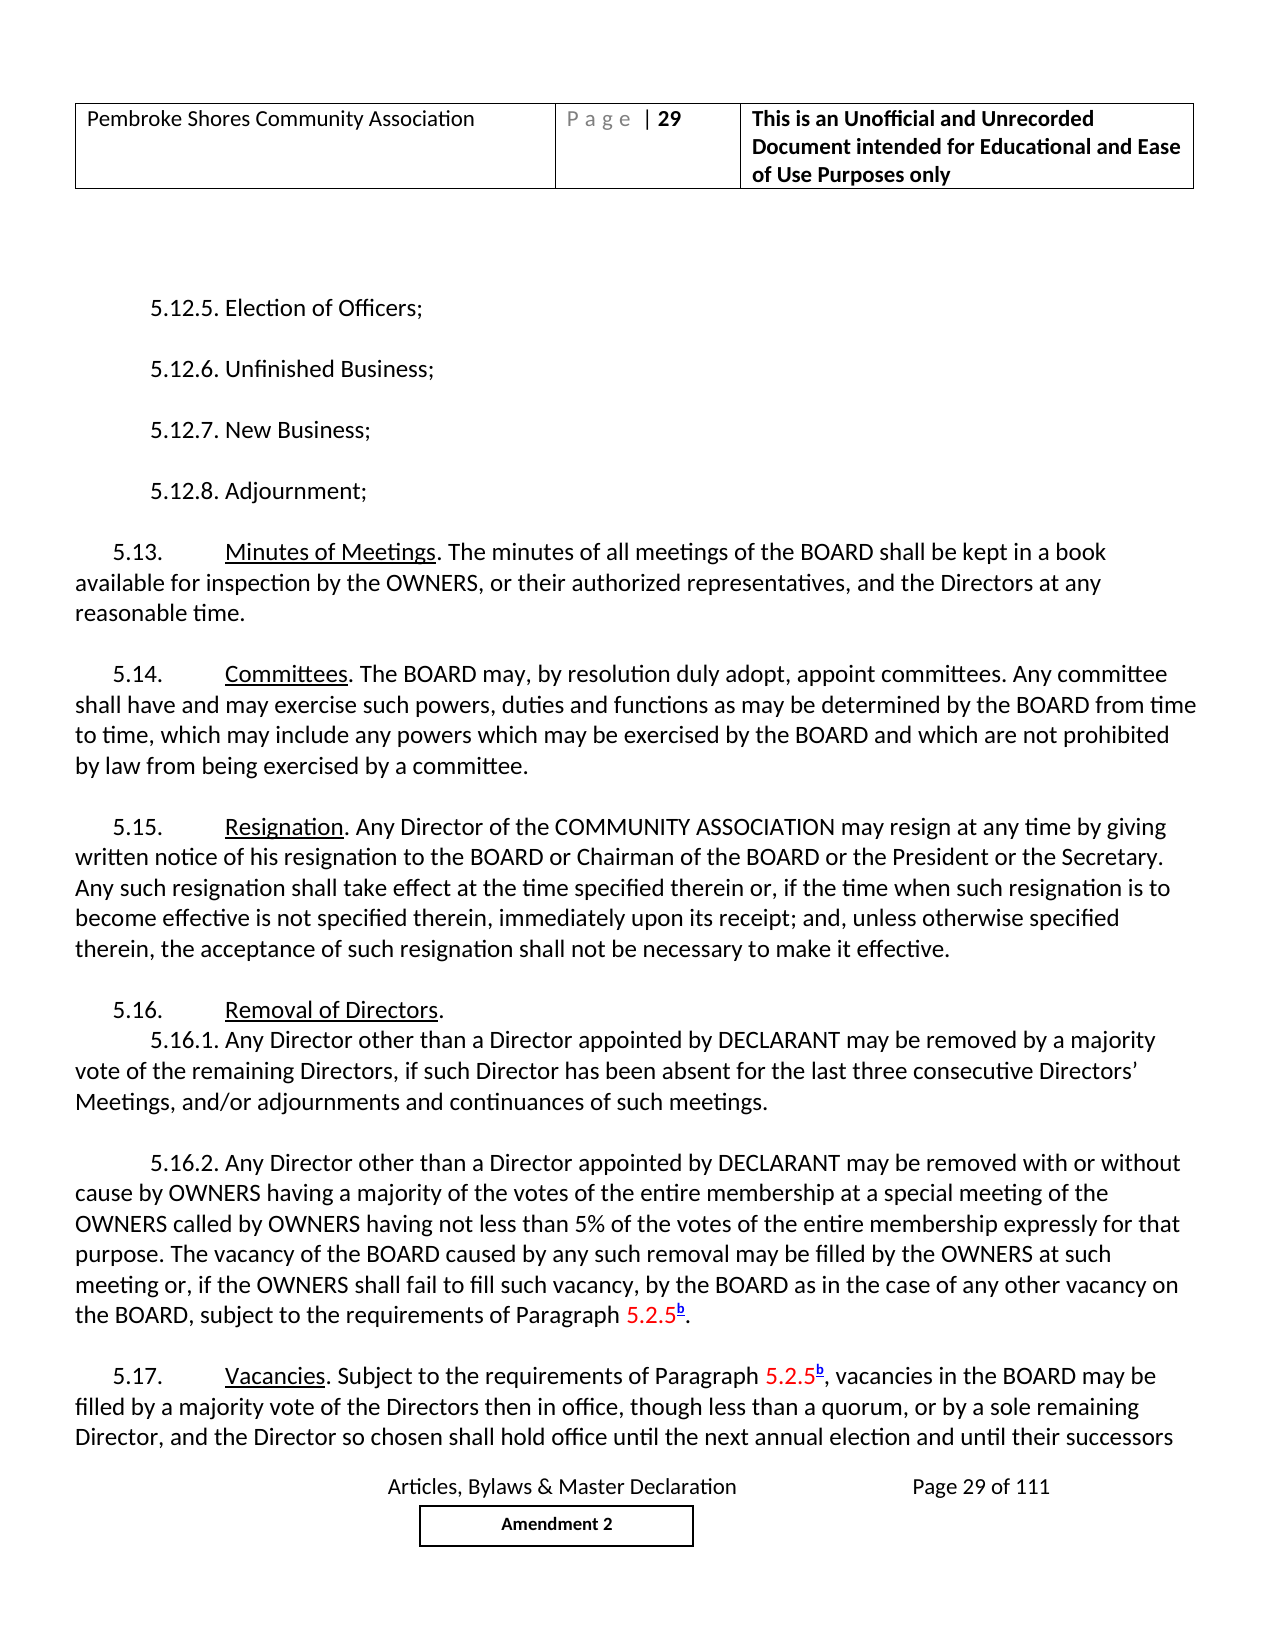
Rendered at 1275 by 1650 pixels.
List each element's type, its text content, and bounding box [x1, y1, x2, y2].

list Unfinished Business; [75, 353, 1200, 384]
list Any Director other than a Director appointed by DECLARANT may be removed with or without cause by OWNERS having a majority of the votes of the entire membership at a special meeting of the OWNERS called by OWNERS having not less than 5% of the votes of the entire membership expressly for that purpose. The vacancy of the BOARD caused by any such removal may be filled by the OWNERS at such meeting or, if the OWNERS shall fail to fill such vacancy, by the BOARD as in the case of any other vacancy on the BOARD, subject to the requirements of Paragraph 5.2.5b. [75, 1147, 1200, 1330]
list Any Director other than a Director appointed by DECLARANT may be removed by a majority vote of the remaining Directors, if such Director has been absent for the last three consecutive Directors’ Meetings, and/or adjournments and continuances of such meetings. [75, 1025, 1200, 1116]
list New Business; [75, 414, 1200, 445]
list Removal of Directors. [75, 994, 1200, 1025]
list Minutes of Meetings. The minutes of all meetings of the BOARD shall be kept in a book available for inspection by the OWNERS, or their authorized representatives, and the Directors at any reasonable time. [75, 536, 1200, 628]
list Resignation. Any Director of the COMMUNITY ASSOCIATION may resign at any time by giving written notice of his resignation to the BOARD or Chairman of the BOARD or the President or the Secretary. Any such resignation shall take effect at the time specified therein or, if the time when such resignation is to become effective is not specified therein, immediately upon its receipt; and, unless otherwise specified therein, the acceptance of such resignation shall not be necessary to make it effective. [75, 811, 1200, 964]
list Committees. The BOARD may, by resolution duly adopt, appoint committees. Any committee shall have and may exercise such powers, duties and functions as may be determined by the BOARD from time to time, which may include any powers which may be exercised by the BOARD and which are not prohibited by law from being exercised by a committee. [75, 658, 1200, 781]
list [75, 1360, 1200, 1452]
list Adjournment; [75, 475, 1200, 506]
list Election of Officers; [75, 292, 1200, 323]
